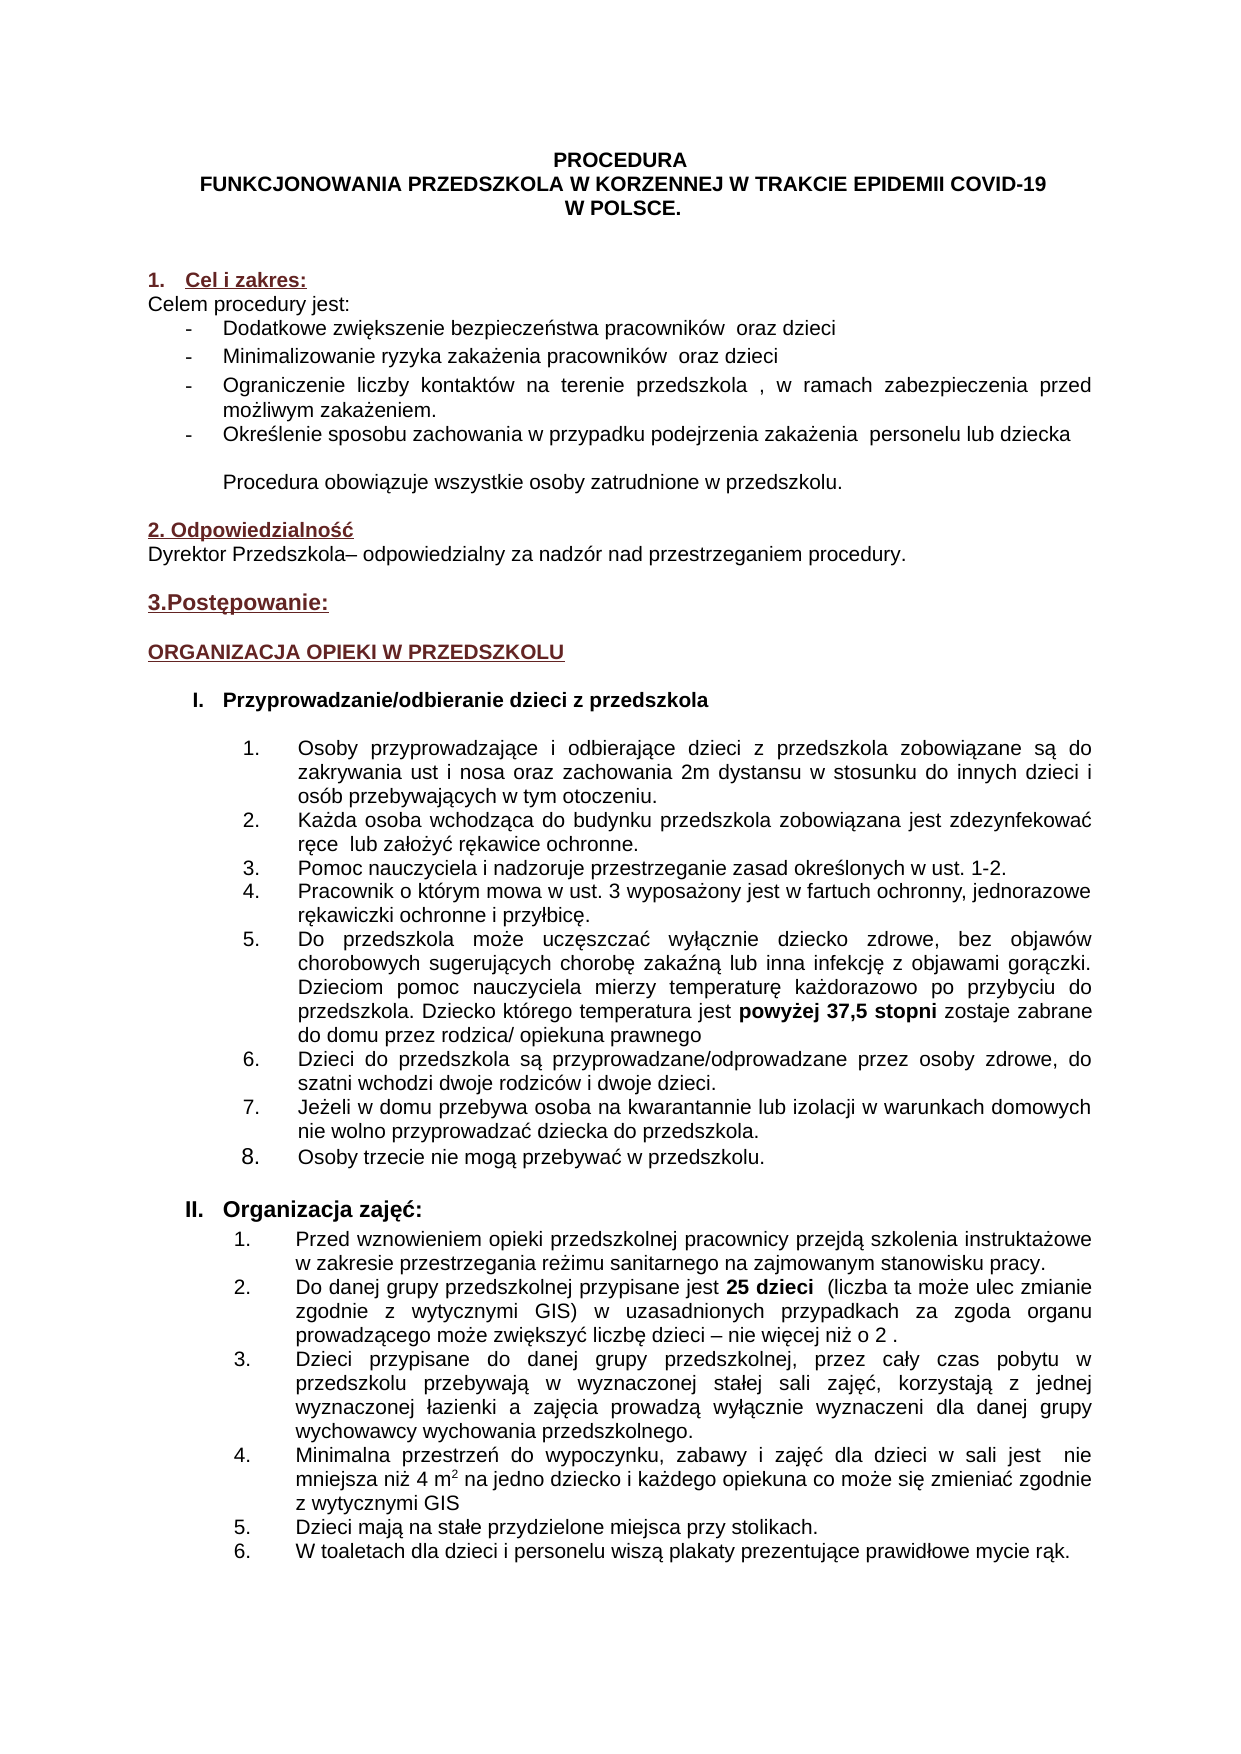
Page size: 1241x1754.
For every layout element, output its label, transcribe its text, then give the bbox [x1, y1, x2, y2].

list Ograniczenie liczby kontaktów na terenie przedszkola , w ramach zabezpieczenia przed możliwym zakażeniem. [185, 373, 1093, 421]
text Dyrektor Przedszkola– odpowiedzialny za nadzór nad przestrzeganiem procedury. [148, 541, 1093, 565]
list Osoby trzecie nie mogą przebywać w przedszkolu. [260, 1143, 1093, 1169]
list Pracownik o którym mowa w ust. 3 wyposażony jest w fartuch ochronny, jednorazowe rękawiczki ochronne i przyłbicę. [260, 879, 1093, 927]
list Przed wznowieniem opieki przedszkolnej pracownicy przejdą szkolenia instruktażowe w zakresie przestrzegania reżimu sanitarnego na zajmowanym stanowisku pracy. [251, 1227, 1093, 1275]
list Dzieci mają na stałe przydzielone miejsca przy stolikach. [251, 1514, 1093, 1538]
list Dzieci przypisane do danej grupy przedszkolnej, przez cały czas pobytu w przedszkolu przebywają w wyznaczonej stałej sali zajęć, korzystają z jednej wyznaczonej łazienki a zajęcia prowadzą wyłącznie wyznaczeni dla danej grupy wychowawcy wychowania przedszkolnego. [251, 1347, 1093, 1443]
list Do danej grupy przedszkolnej przypisane jest 25 dzieci (liczba ta może ulec zmianie zgodnie z wytycznymi GIS) w uzasadnionych przypadkach za zgoda organu prowadzącego może zwiększyć liczbę dzieci – nie więcej niż o 2 . [251, 1275, 1093, 1347]
list Każda osoba wchodząca do budynku przedszkola zobowiązana jest zdezynfekować ręce lub założyć rękawice ochronne. [260, 807, 1093, 855]
list Osoby przyprowadzające i odbierające dzieci z przedszkola zobowiązane są do zakrywania ust i nosa oraz zachowania 2m dystansu w stosunku do innych dzieci i osób przebywających w tym otoczeniu. [260, 736, 1093, 807]
text FUNKCJONOWANIA PRZEDSZKOLA W KORZENNEJ W TRAKCIE EPIDEMII COVID-19 W POLSCE. [148, 172, 1093, 219]
text Procedura obowiązuje wszystkie osoby zatrudnione w przedszkolu. [223, 469, 1093, 493]
text ORGANIZACJA OPIEKI W PRZEDSZKOLU [148, 639, 1093, 663]
list Minimalizowanie ryzyka zakażenia pracowników oraz dzieci [185, 344, 1093, 368]
list Jeżeli w domu przebywa osoba na kwarantannie lub izolacji w warunkach domowych nie wolno przyprowadzać dziecka do przedszkola. [260, 1095, 1093, 1143]
text PROCEDURA [148, 148, 1093, 172]
list Określenie sposobu zachowania w przypadku podejrzenia zakażenia personelu lub dziecka [185, 421, 1093, 446]
list 3.Postępowanie: [148, 589, 1093, 616]
list Dodatkowe zwiększenie bezpieczeństwa pracowników oraz dzieci [185, 315, 1093, 339]
list Cel i zakres: [148, 267, 1093, 291]
subtitle Przyprowadzanie/odbieranie dzieci z przedszkola [204, 687, 1093, 711]
list Dzieci do przedszkola są przyprowadzane/odprowadzane przez osoby zdrowe, do szatni wchodzi dwoje rodziców i dwoje dzieci. [260, 1047, 1093, 1095]
text Celem procedury jest: [148, 291, 1093, 315]
list Minimalna przestrzeń do wypoczynku, zabawy i zajęć dla dzieci w sali jest nie mniejsza niż 4 m2 na jedno dziecko i każdego opiekuna co może się zmieniać zgodnie z wytycznymi GIS [251, 1443, 1093, 1514]
text 2. Odpowiedzialność [148, 517, 1093, 541]
list Do przedszkola może uczęszczać wyłącznie dziecko zdrowe, bez objawów chorobowych sugerujących chorobę zakaźną lub inna infekcję z objawami gorączki. Dzieciom pomoc nauczyciela mierzy temperaturę każdorazowo po przybyciu do przedszkola. Dziecko którego temperatura jest powyżej 37,5 stopni zostaje zabrane do domu przez rodzica/ opiekuna prawnego [260, 927, 1093, 1047]
list Pomoc nauczyciela i nadzoruje przestrzeganie zasad określonych w ust. 1-2. [260, 855, 1093, 879]
list W toaletach dla dzieci i personelu wiszą plakaty prezentujące prawidłowe mycie rąk. [251, 1538, 1093, 1562]
list Organizacja zajęć: [204, 1196, 1093, 1222]
